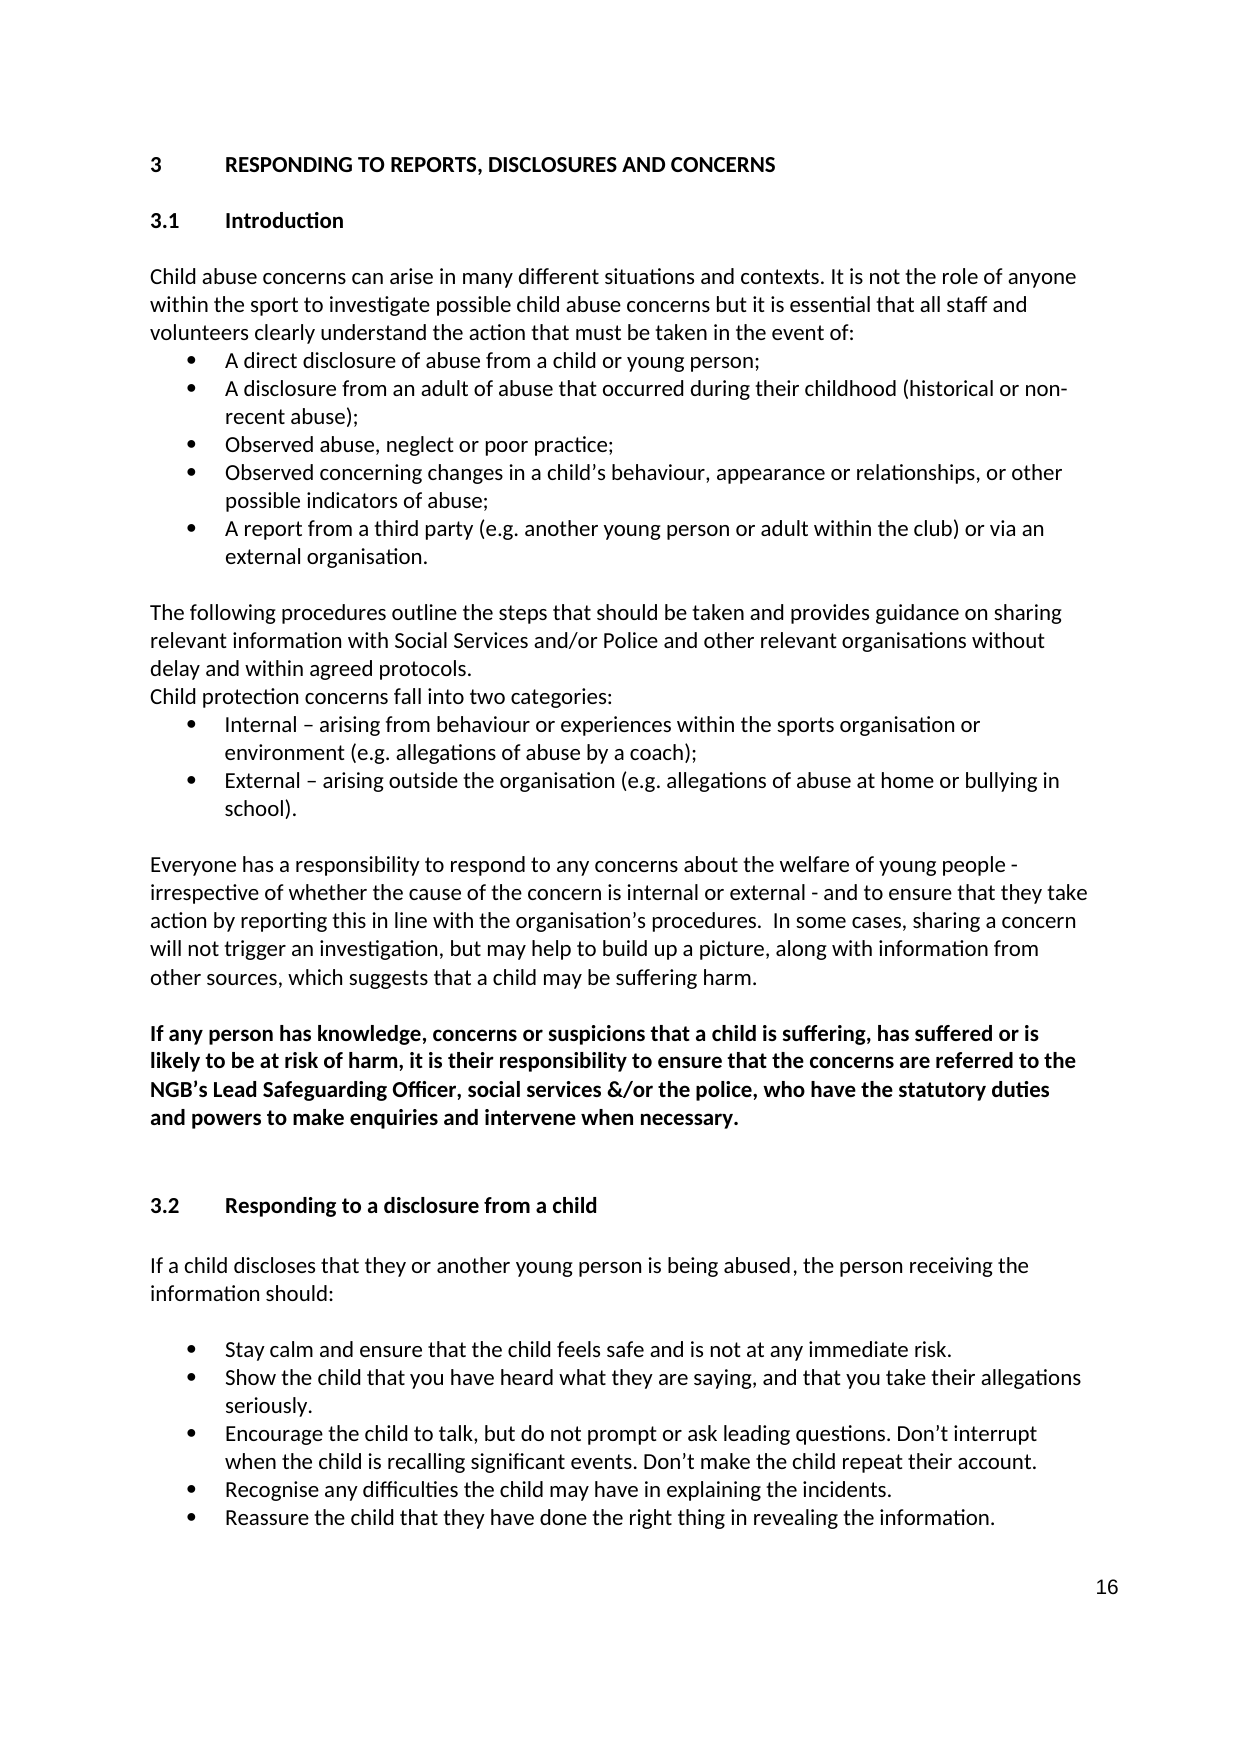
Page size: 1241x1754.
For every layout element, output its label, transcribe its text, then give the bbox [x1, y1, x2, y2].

text If any person has knowledge, concerns or suspicions that a child is suffering, has suffered or is likely to be at risk of harm, it is their responsibility to ensure that the concerns are referred to the NGB’s Lead Safeguarding Officer, social services &/or the police, who have the statutory duties and powers to make enquiries and intervene when necessary. [150, 1019, 1090, 1131]
text If a child discloses that they or another young person is being abused, the person receiving the information should: [150, 1251, 1090, 1307]
list Show the child that you have heard what they are saying, and that you take their allegations seriously. [187, 1363, 1090, 1419]
text 3 RESPONDING TO REPORTS, DISCLOSURES AND CONCERNS [150, 150, 1090, 178]
text Everyone has a responsibility to respond to any concerns about the welfare of young people - irrespective of whether the cause of the concern is internal or external - and to ensure that they take action by reporting this in line with the organisation’s procedures. In some cases, sharing a concern will not trigger an investigation, but may help to build up a picture, along with information from other sources, which suggests that a child may be suffering harm. [150, 851, 1090, 991]
text Child abuse concerns can arise in many different situations and contexts. It is not the role of anyone within the sport to investigate possible child abuse concerns but it is essential that all staff and volunteers clearly understand the action that must be taken in the event of: [150, 262, 1090, 346]
list A report from a third party (e.g. another young person or adult within the club) or via an external organisation. [187, 514, 1090, 570]
text Child protection concerns fall into two categories: [150, 682, 1090, 710]
list Reassure the child that they have done the right thing in revealing the information. [187, 1503, 1090, 1531]
text 3.2 Responding to a disclosure from a child [150, 1191, 1090, 1219]
list Recognise any difficulties the child may have in explaining the incidents. [187, 1475, 1090, 1503]
list A direct disclosure of abuse from a child or young person; [187, 346, 1090, 374]
list A disclosure from an adult of abuse that occurred during their childhood (historical or non-recent abuse); [187, 374, 1090, 430]
list External – arising outside the organisation (e.g. allegations of abuse at home or bullying in school). [187, 766, 1090, 822]
list Internal – arising from behaviour or experiences within the sports organisation or environment (e.g. allegations of abuse by a coach); [187, 710, 1090, 766]
list Encourage the child to talk, but do not prompt or ask leading questions. Don’t interrupt when the child is recalling significant events. Don’t make the child repeat their account. [187, 1419, 1090, 1475]
list Observed abuse, neglect or poor practice; [187, 430, 1090, 458]
list Stay calm and ensure that the child feels safe and is not at any immediate risk. [187, 1335, 1090, 1363]
list Observed concerning changes in a child’s behaviour, appearance or relationships, or other possible indicators of abuse; [187, 458, 1090, 514]
text 3.1 Introduction [150, 206, 1090, 234]
text The following procedures outline the steps that should be taken and provides guidance on sharing relevant information with Social Services and/or Police and other relevant organisations without delay and within agreed protocols. [150, 598, 1090, 682]
